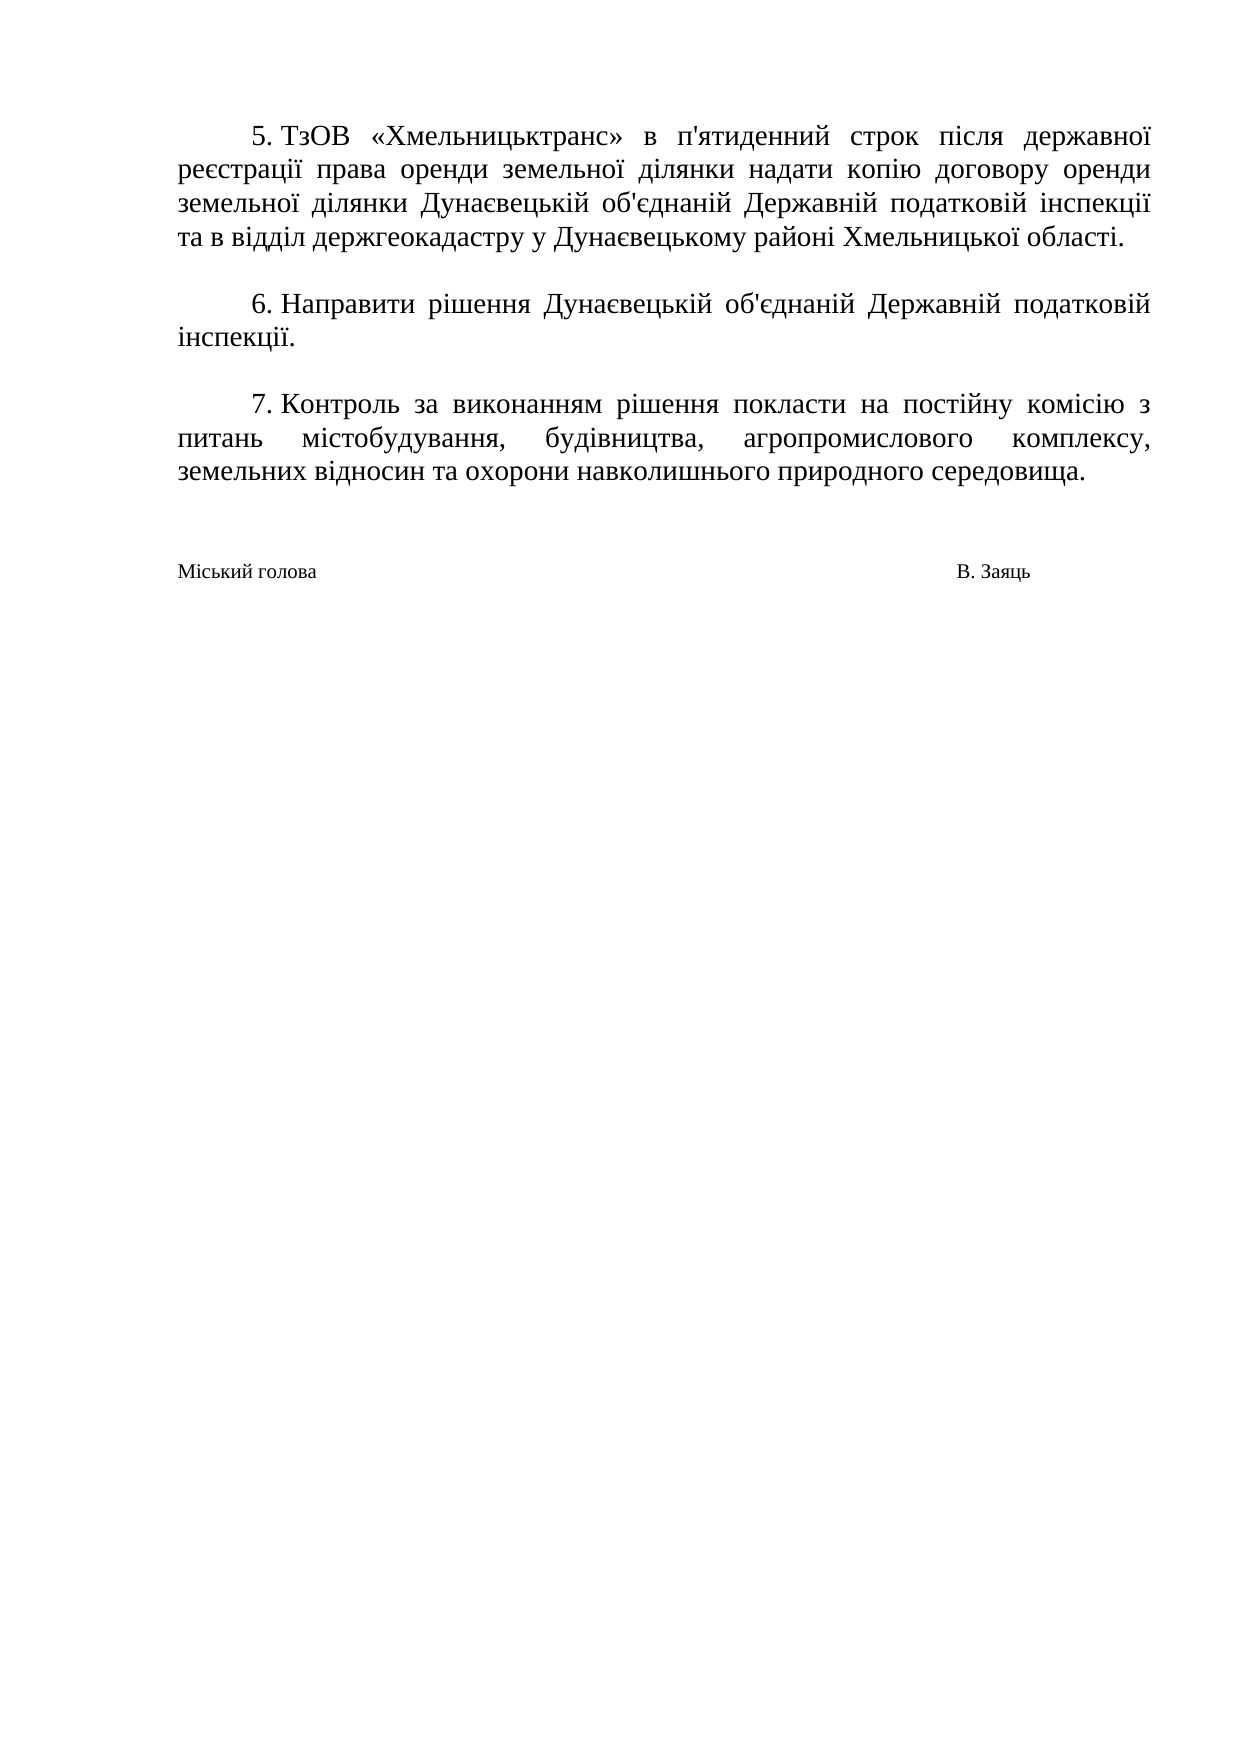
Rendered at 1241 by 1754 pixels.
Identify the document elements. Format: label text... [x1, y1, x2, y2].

text Міський голова В. Заяць [177, 559, 1152, 583]
list ТзОВ «Хмельницьктранс» в п'ятиденний строк після державної реєстрації права оренди земельної ділянки надати копію договору оренди земельної ділянки Дунаєвецькій об'єднаній Державній податковій інспекції та в відділ держгеокадастру у Дунаєвецькому районі Хмельницької області. [177, 118, 1152, 252]
list Направити рішення Дунаєвецькій об'єднаній Державній податковій інспекції. [177, 286, 1152, 353]
list Контроль за виконанням рішення покласти на постійну комісію з питань містобудування, будівництва, агропромислового комплексу, земельних відносин та охорони навколишнього природного середовища. [177, 386, 1152, 487]
